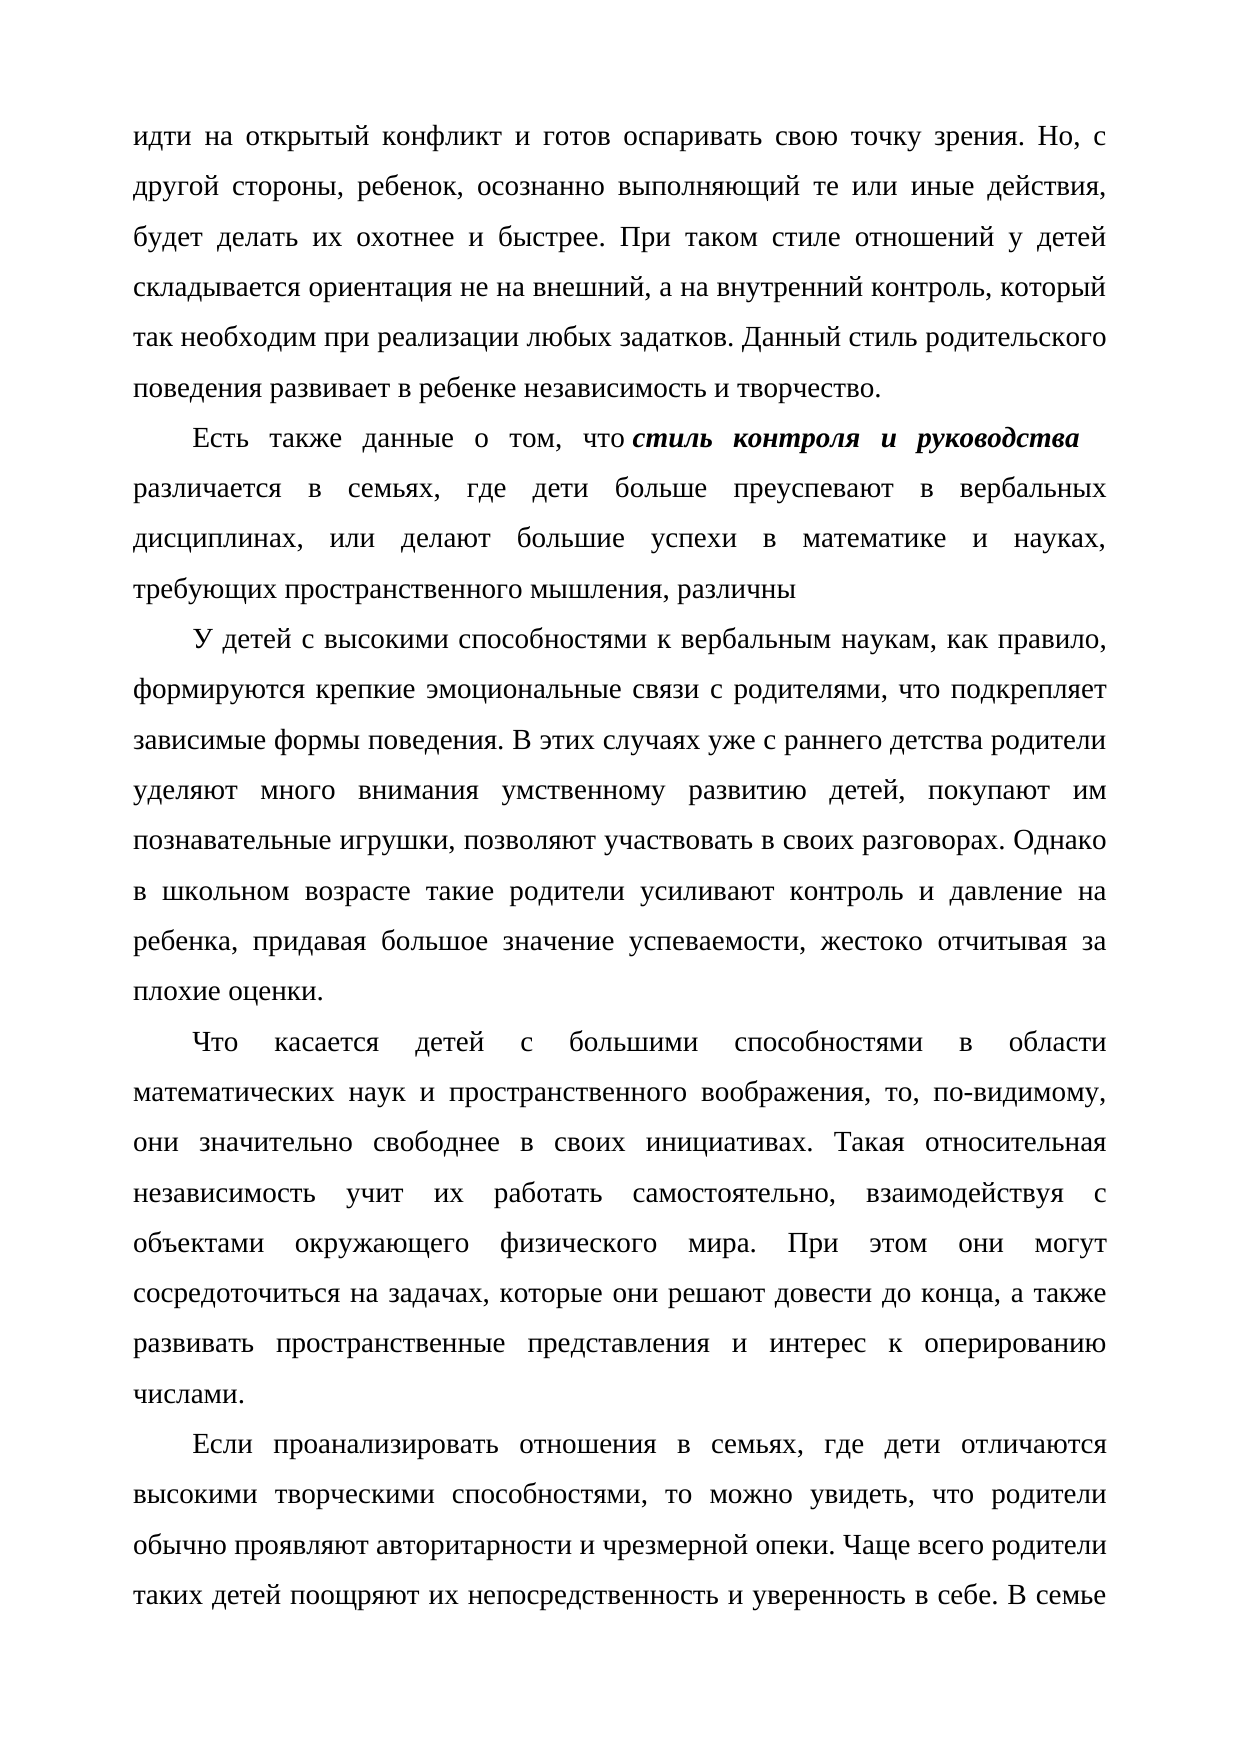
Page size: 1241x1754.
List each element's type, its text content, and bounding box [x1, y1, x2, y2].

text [133, 1426, 1107, 1611]
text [133, 118, 1107, 403]
text Есть также данные о том, что стиль контроля и руководства различается в семьях, где дети больше преуспевают в вербальных дисциплинах, или делают большие успехи в математике и науках, требующих пространственного мышления, различны [133, 420, 1107, 604]
text Что касается детей с большими способностями в области математических наук и пространственного воображения, то, по-видимому, они значительно свободнее в своих инициативах. Такая относительная независимость учит их работать самостоятельно, взаимодействуя с объектами окружающего физического мира. При этом они могут сосредоточиться на задачах, которые они решают довести до конца, а также развивать пространственные представления и интерес к оперированию числами. [133, 1024, 1107, 1409]
text У детей с высокими способностями к вербальным наукам, как правило, формируются крепкие эмоциональные связи с родителями, что подкрепляет зависимые формы поведения. В этих случаях уже с раннего детства родители уделяют много внимания умственному развитию детей, покупают им познавательные игрушки, позволяют участвовать в своих разговорах. Однако в школьном возрасте такие родители усиливают контроль и давление на ребенка, придавая большое значение успеваемости, жестоко отчитывая за плохие оценки. [133, 621, 1107, 1007]
